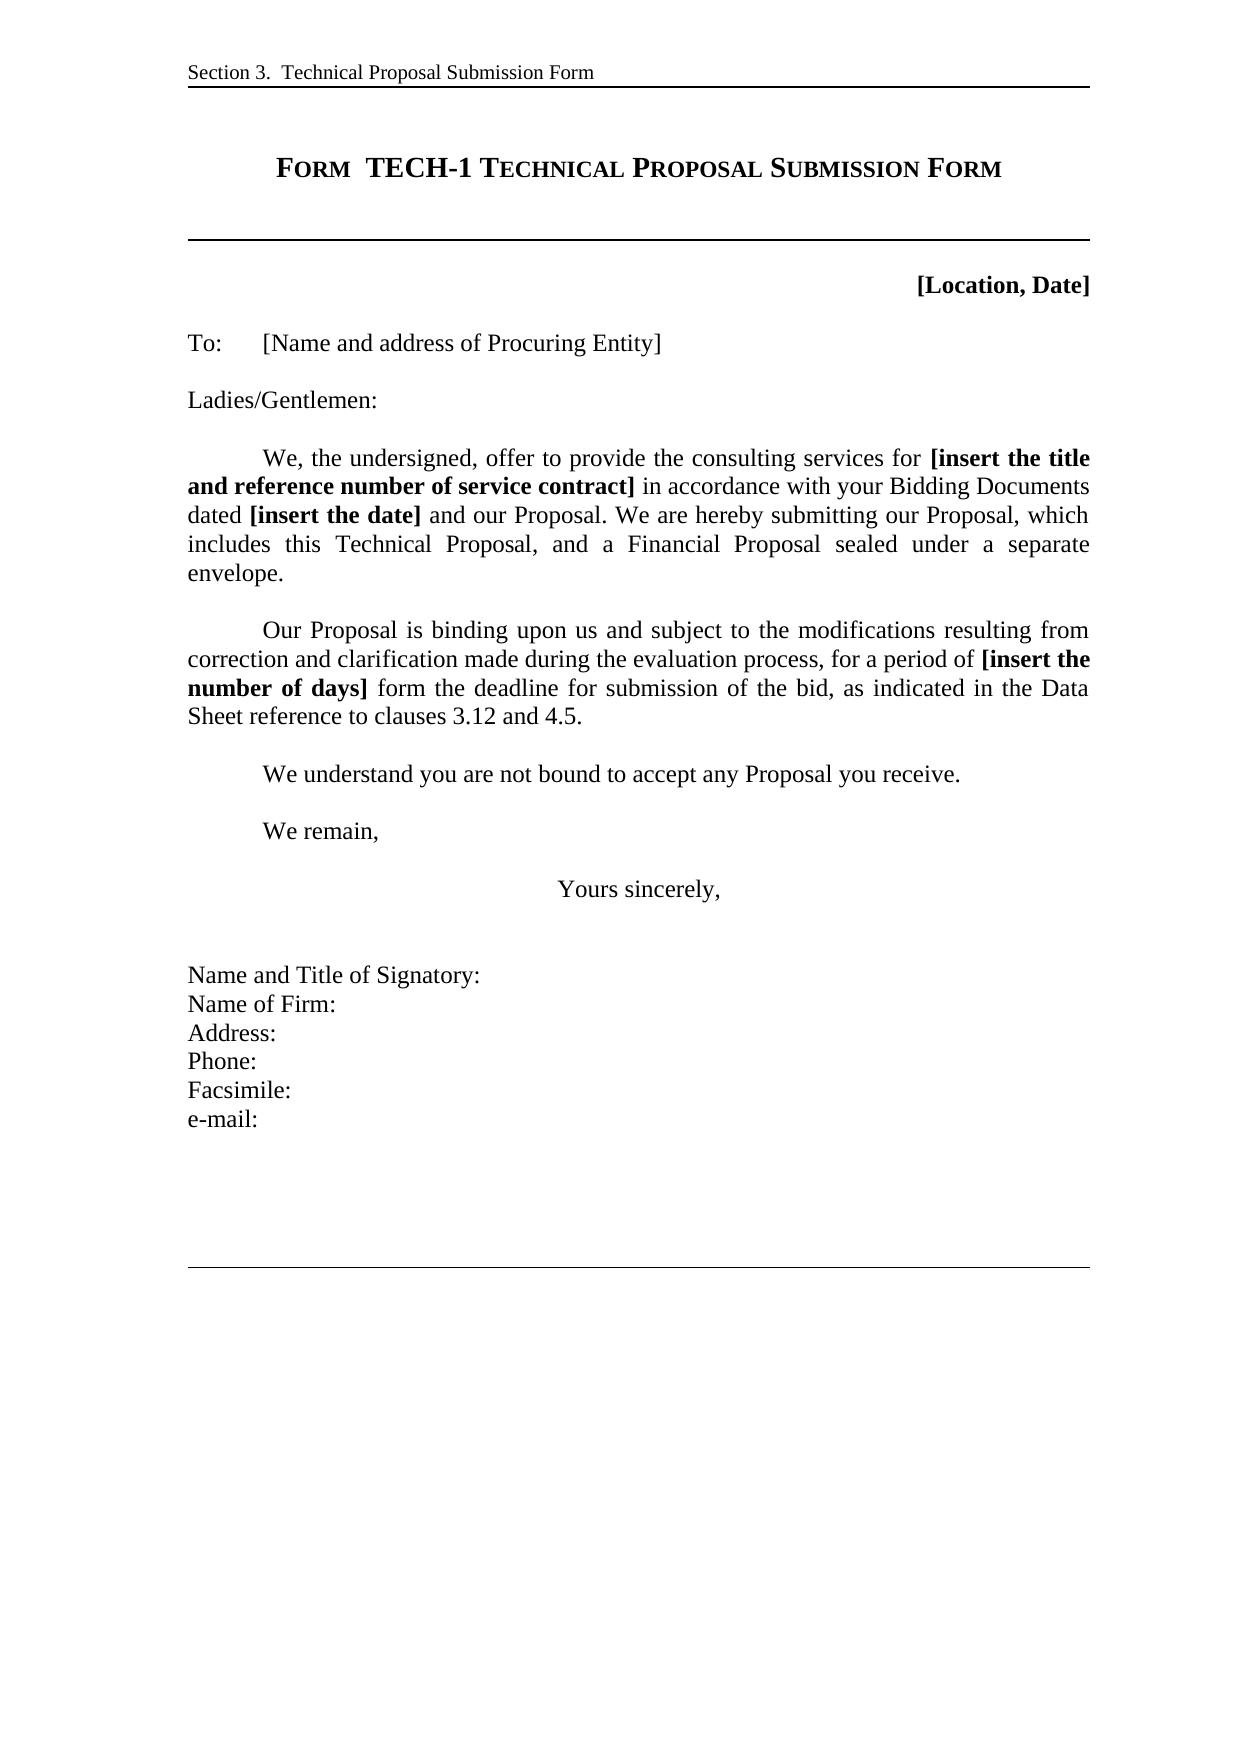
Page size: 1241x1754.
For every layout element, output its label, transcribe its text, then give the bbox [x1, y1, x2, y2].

text Facsimile: [187, 1075, 1090, 1104]
text Name and Title of Signatory: [187, 960, 1090, 989]
text We remain, [187, 816, 1090, 845]
text Ladies/Gentlemen: [187, 385, 1090, 414]
text e-mail: [187, 1104, 1090, 1133]
text We, the undersigned, offer to provide the consulting services for [insert the title and reference number of service contract] in accordance with your Bidding Documents dated [insert the date] and our Proposal. We are hereby submitting our Proposal, which includes this Technical Proposal, and a Financial Proposal sealed under a separate envelope. [187, 443, 1090, 586]
text Phone: [187, 1046, 1090, 1075]
text To: [Name and address of Procuring Entity] [187, 328, 1090, 356]
text Address: [187, 1018, 1090, 1046]
subtitle Form TECH-1 Technical Proposal Submission Form [187, 150, 1090, 183]
text Yours sincerely, [187, 874, 1090, 903]
text We understand you are not bound to accept any Proposal you receive. [187, 759, 1090, 788]
text Name of Firm: [187, 989, 1090, 1018]
text Our Proposal is binding upon us and subject to the modifications resulting from correction and clarification made during the evaluation process, for a period of [insert the number of days] form the deadline for submission of the bid, as indicated in the Data Sheet reference to clauses 3.12 and 4.5. [187, 615, 1090, 730]
text [Location, Date] [187, 270, 1090, 299]
